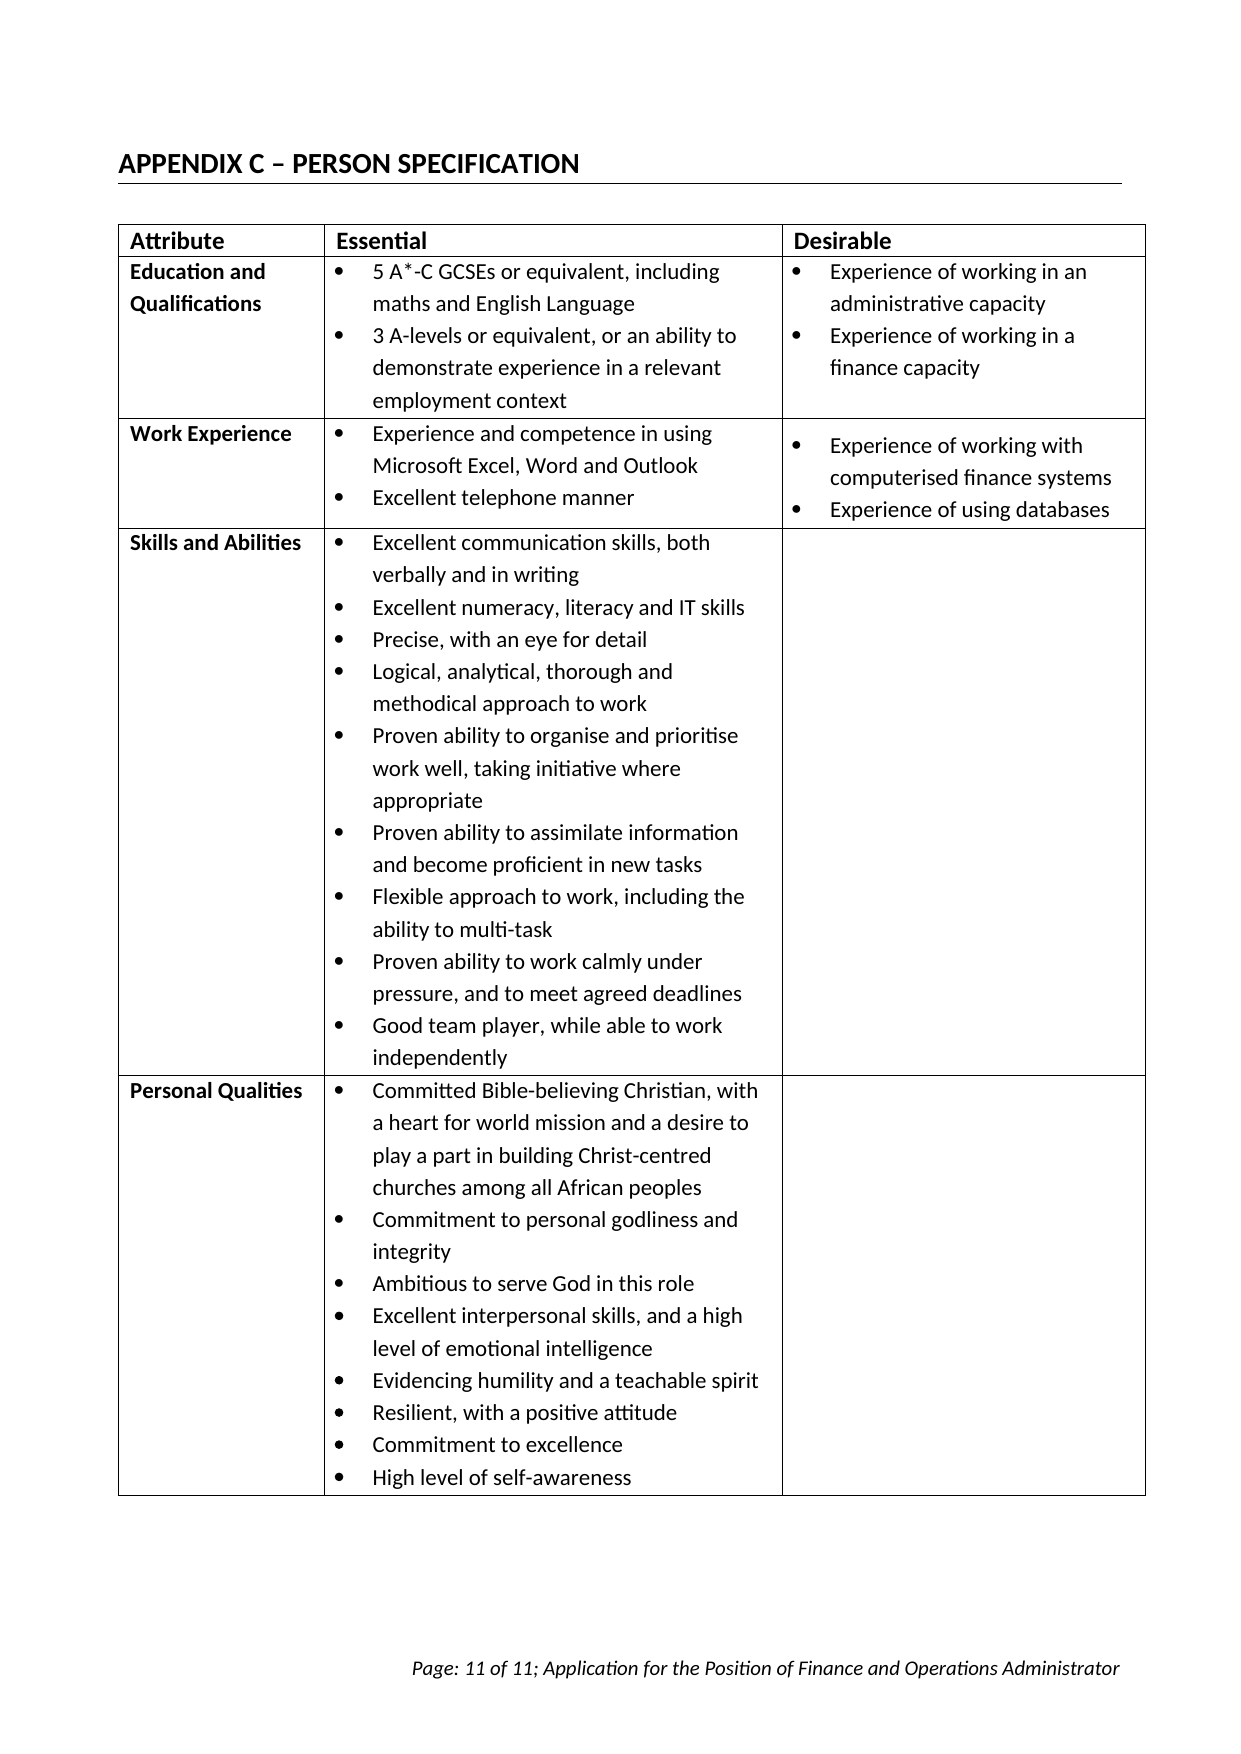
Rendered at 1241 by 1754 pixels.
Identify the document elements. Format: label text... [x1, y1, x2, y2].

table_header Essential [325, 225, 782, 256]
table_cell Personal Qualities [119, 1076, 324, 1494]
table_cell Education and Qualifications [119, 257, 324, 418]
table_cell Experience of working with computerised finance systems Experience of using databases [783, 419, 1145, 527]
table_header Desirable [783, 225, 1145, 256]
table_cell [783, 529, 1145, 1075]
table_cell [783, 1076, 1145, 1494]
table_cell Excellent communication skills, both verbally and in writing Excellent numeracy, literacy and IT skills Precise, with an eye for detail Logical, analytical, thorough and methodical approach to work Proven ability to organise and prioritise work well, taking initiative where appropriate Proven ability to assimilate information and become proficient in new tasks Flexible approach to work, including the ability to multi-task Proven ability to work calmly under pressure, and to meet agreed deadlines Good team player, while able to work independently [325, 529, 782, 1075]
table_cell Experience of working in an administrative capacity Experience of working in a finance capacity [783, 257, 1145, 418]
table_header Attribute [119, 225, 324, 256]
table_cell Experience and competence in using Microsoft Excel, Word and Outlook Excellent telephone manner [325, 419, 782, 527]
text APPENDIX C – PERSON SPECIFICATION [118, 145, 1122, 183]
table_cell Committed Bible-believing Christian, with a heart for world mission and a desire to play a part in building Christ-centred churches among all African peoples Commitment to personal godliness and integrity Ambitious to serve God in this role Excellent interpersonal skills, and a high level of emotional intelligence Evidencing humility and a teachable spirit Resilient, with a positive attitude Commitment to excellence High level of self-awareness [325, 1076, 782, 1494]
table_cell 5 A*-C GCSEs or equivalent, including maths and English Language 3 A-levels or equivalent, or an ability to demonstrate experience in a relevant employment context [325, 257, 782, 418]
table_cell Skills and Abilities [119, 529, 324, 1075]
table_cell Work Experience [119, 419, 324, 527]
